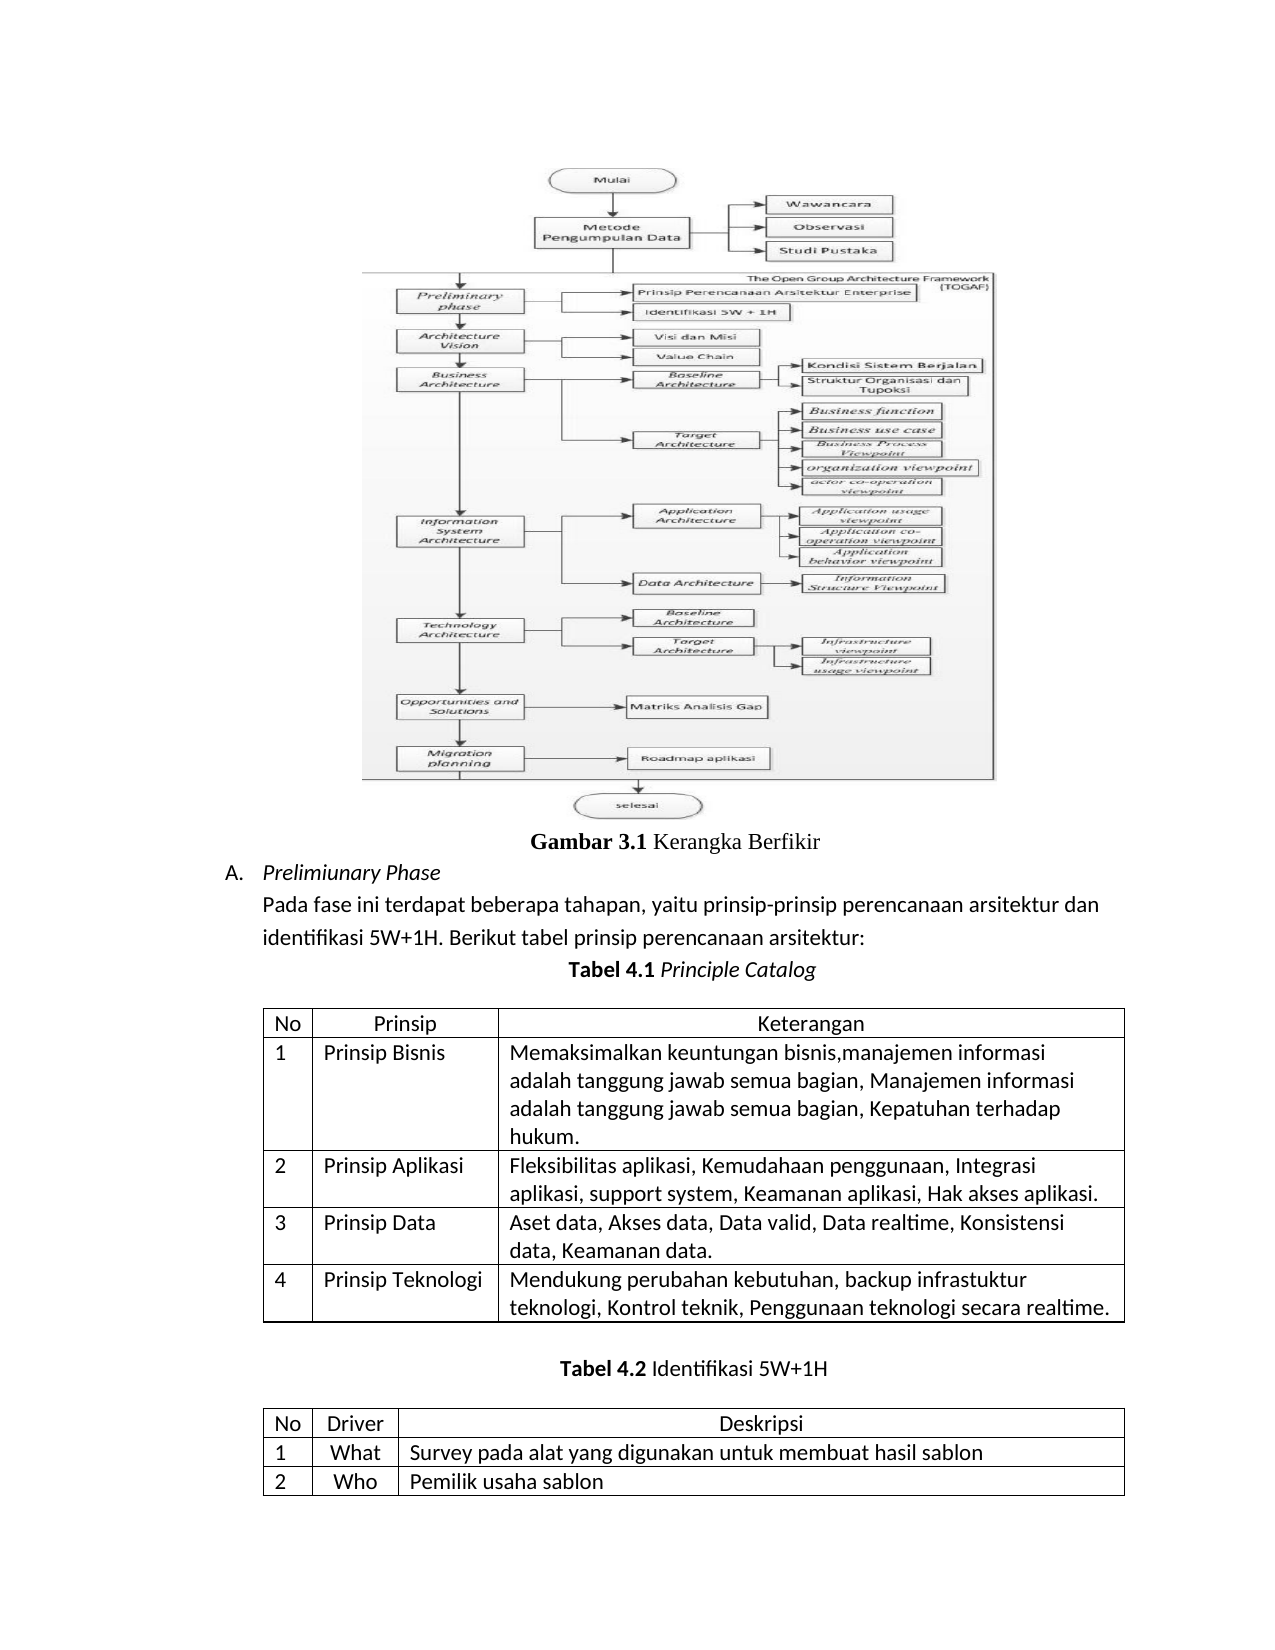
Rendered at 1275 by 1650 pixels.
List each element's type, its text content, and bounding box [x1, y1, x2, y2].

table_cell Prinsip Teknologi [313, 1265, 498, 1321]
table_cell 1 [264, 1038, 312, 1150]
table_header Deskripsi [399, 1409, 1124, 1437]
table_cell Mendukung perubahan kebutuhan, backup infrastuktur teknologi, Kontrol teknik, Penggunaan teknologi secara realtime. [499, 1265, 1124, 1321]
table_cell Prinsip Aplikasi [313, 1151, 498, 1207]
list Prelimiunary Phase [225, 858, 1125, 886]
table_cell 4 [264, 1265, 312, 1321]
table_cell Survey pada alat yang digunakan untuk membuat hasil sablon [399, 1438, 1124, 1466]
list Gambar 3.1 Kerangka Berfikir [225, 828, 1125, 854]
table_header No [264, 1009, 312, 1037]
table_cell 3 [264, 1208, 312, 1264]
table_cell Fleksibilitas aplikasi, Kemudahaan penggunaan, Integrasi aplikasi, support system, Keamanan aplikasi, Hak akses aplikasi. [499, 1151, 1124, 1207]
table_cell Aset data, Akses data, Data valid, Data realtime, Konsistensi data, Keamanan data. [499, 1208, 1124, 1264]
table_header Keterangan [499, 1009, 1124, 1037]
picture [324, 150, 1026, 824]
table_header Prinsip [313, 1009, 498, 1037]
list Pada fase ini terdapat beberapa tahapan, yaitu prinsip-prinsip perencanaan arsitektur dan identifikasi 5W+1H. Berikut tabel prinsip perencanaan arsitektur: [262, 891, 1125, 951]
table_cell Prinsip Bisnis [313, 1038, 498, 1150]
table_cell Who [313, 1467, 398, 1495]
table_cell Memaksimalkan keuntungan bisnis,manajemen informasi adalah tanggung jawab semua bagian, Manajemen informasi adalah tanggung jawab semua bagian, Kepatuhan terhadap hukum. [499, 1038, 1124, 1150]
table_header No [264, 1409, 312, 1437]
table_cell Prinsip Data [313, 1208, 498, 1264]
list Tabel 4.2 Identifikasi 5W+1H [262, 1354, 1125, 1383]
table_cell 2 [264, 1151, 312, 1207]
table_cell What [313, 1438, 398, 1466]
table_cell Pemilik usaha sablon [399, 1467, 1124, 1495]
table_header Driver [313, 1409, 398, 1437]
table_cell 1 [264, 1438, 312, 1466]
table_cell 2 [264, 1467, 312, 1495]
list Tabel 4.1 Principle Catalog [262, 955, 1125, 983]
